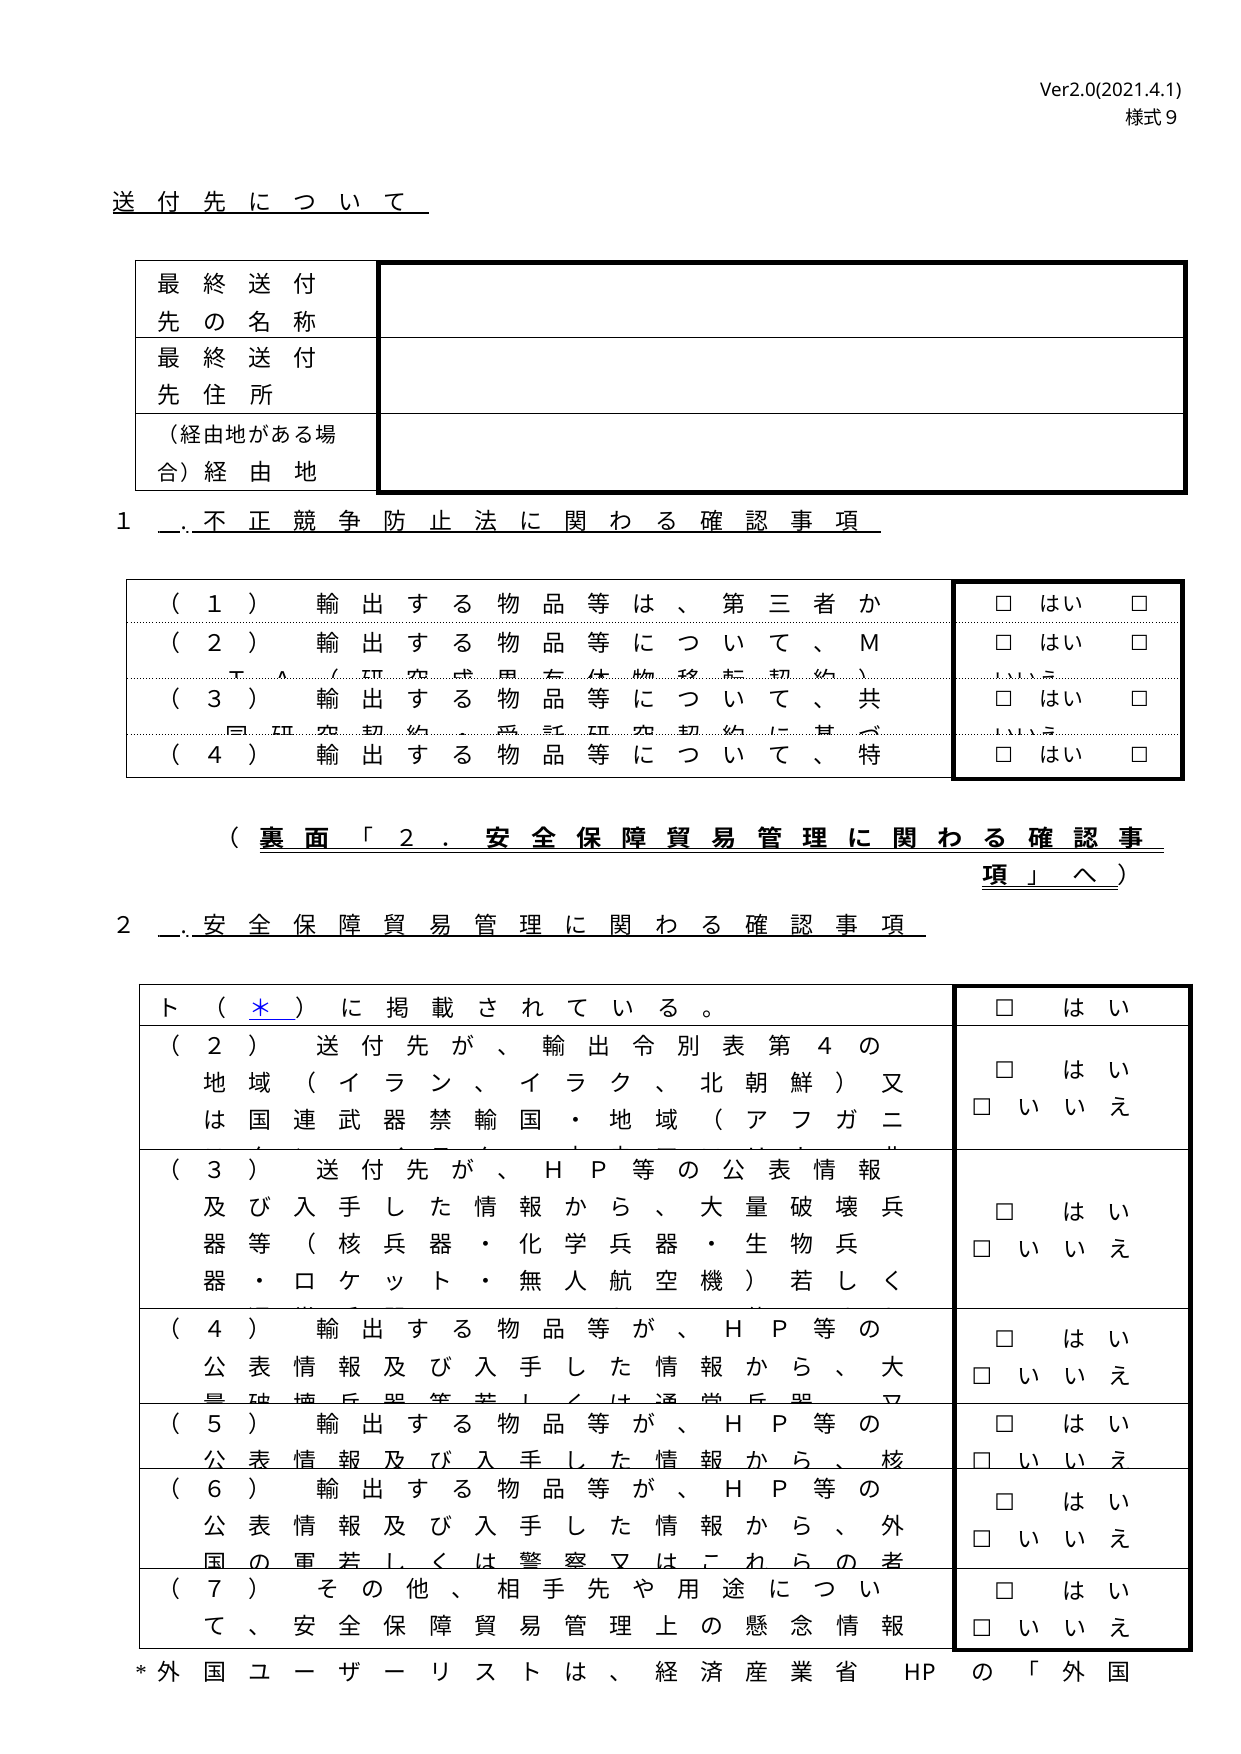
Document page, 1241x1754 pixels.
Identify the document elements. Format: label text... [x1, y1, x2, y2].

table_header 最終送付先の名称 [136, 261, 376, 337]
table_cell [381, 338, 1183, 413]
table_cell はい いいえ [956, 734, 1180, 777]
list 安全保障貿易管理に関わる確認事項 [112, 905, 1102, 942]
table_cell 送付先が、ＨＰ等の公表情報及び入手した情報から、大量破壊兵器等（核兵器・化学兵器・生物兵器・ロケット・無人航空機）若しくは通常兵器、又はこれらに使用される技術的に高度な材料・部品・製品の開発等（開発、製造、使用又は所蔵をいう。以下同じ。）に関与している、又は過去関与していた疑いがある。 [140, 1150, 952, 1308]
table_cell はい いいえ [957, 1309, 1188, 1403]
table_cell はい いいえ [956, 622, 1180, 678]
table_cell 輸出する物品等が、ＨＰ等の公表情報及び入手した情報から、大量破壊兵器等若しくは通常兵器、又はこれらに使用される技術的に高度な材料・部品・製品の開発等に用いられる疑いがある。 [140, 1309, 952, 1403]
table_cell はい いいえ [957, 1569, 1188, 1647]
table_cell 輸出する物品等が、ＨＰ等の公表情報及び入手した情報から、核融合に関する研究、核燃料物質や原子炉等の開発等に用いられる疑いがある。 [140, 1404, 952, 1468]
table_header 輸出する物品等は、第三者から提供されたものですか？ [127, 580, 951, 622]
table_header [381, 265, 1183, 337]
table_header はい いいえ [956, 584, 1180, 622]
table_cell はい いいえ [956, 678, 1180, 734]
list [131, 1652, 1175, 1689]
table_header 送付先が、外国ユーザーリスト（＊）に掲載されている。 [140, 985, 952, 1025]
text 送付先について [112, 181, 1102, 218]
table_cell [381, 414, 1183, 490]
table_cell 輸出する物品等が、ＨＰ等の公表情報及び入手した情報から、外国の軍若しくは警察又はこれらの者から委託を受けた者により、化学物質・微生物・毒素の開発等又は宇宙に関する研究に用いられる疑いがある。 [140, 1469, 952, 1568]
table_header はい いいえ [957, 988, 1188, 1025]
table_cell はい いいえ [957, 1026, 1188, 1149]
table_cell はい いいえ [957, 1404, 1188, 1468]
table_cell 最終送付先住所 [136, 338, 376, 413]
table_cell その他、相手先や用途について、安全保障貿易管理上の懸念情報を有している。（「はい」の場合下欄に回答してください） [140, 1569, 952, 1647]
table_cell 輸出する物品等について、共同研究契約・受託研究契約に基づく物品の輸出ですか？ [127, 678, 951, 734]
table_cell 輸出する物品等について、ＭＴＡ（研究成果有体物移転契約）等の契約が締結されていますか？ [127, 622, 951, 678]
table_cell 送付先が、輸出令別表第４の地域（イラン、イラク、北朝鮮）又は国連武器禁輸国・地域（アフガニスタン、イラク、中央アフリカ、北朝鮮、コンゴ民主共和国、スーダン、南スーダン、ソマリア、リビア、レバノン）である。 [140, 1026, 952, 1149]
table_cell 輸出する物品等について、特許出願等を行う予定はありますか？ [127, 734, 951, 777]
table_cell はい いいえ [957, 1150, 1188, 1308]
table_cell はい いいえ [957, 1469, 1188, 1568]
table_cell （経由地がある場合）経由地住所・名称 [136, 414, 376, 490]
list 不正競争防止法に関わる確認事項 [112, 501, 1102, 538]
text （裏面「２．安全保障貿易管理に関わる確認事項」へ） [112, 818, 1164, 893]
